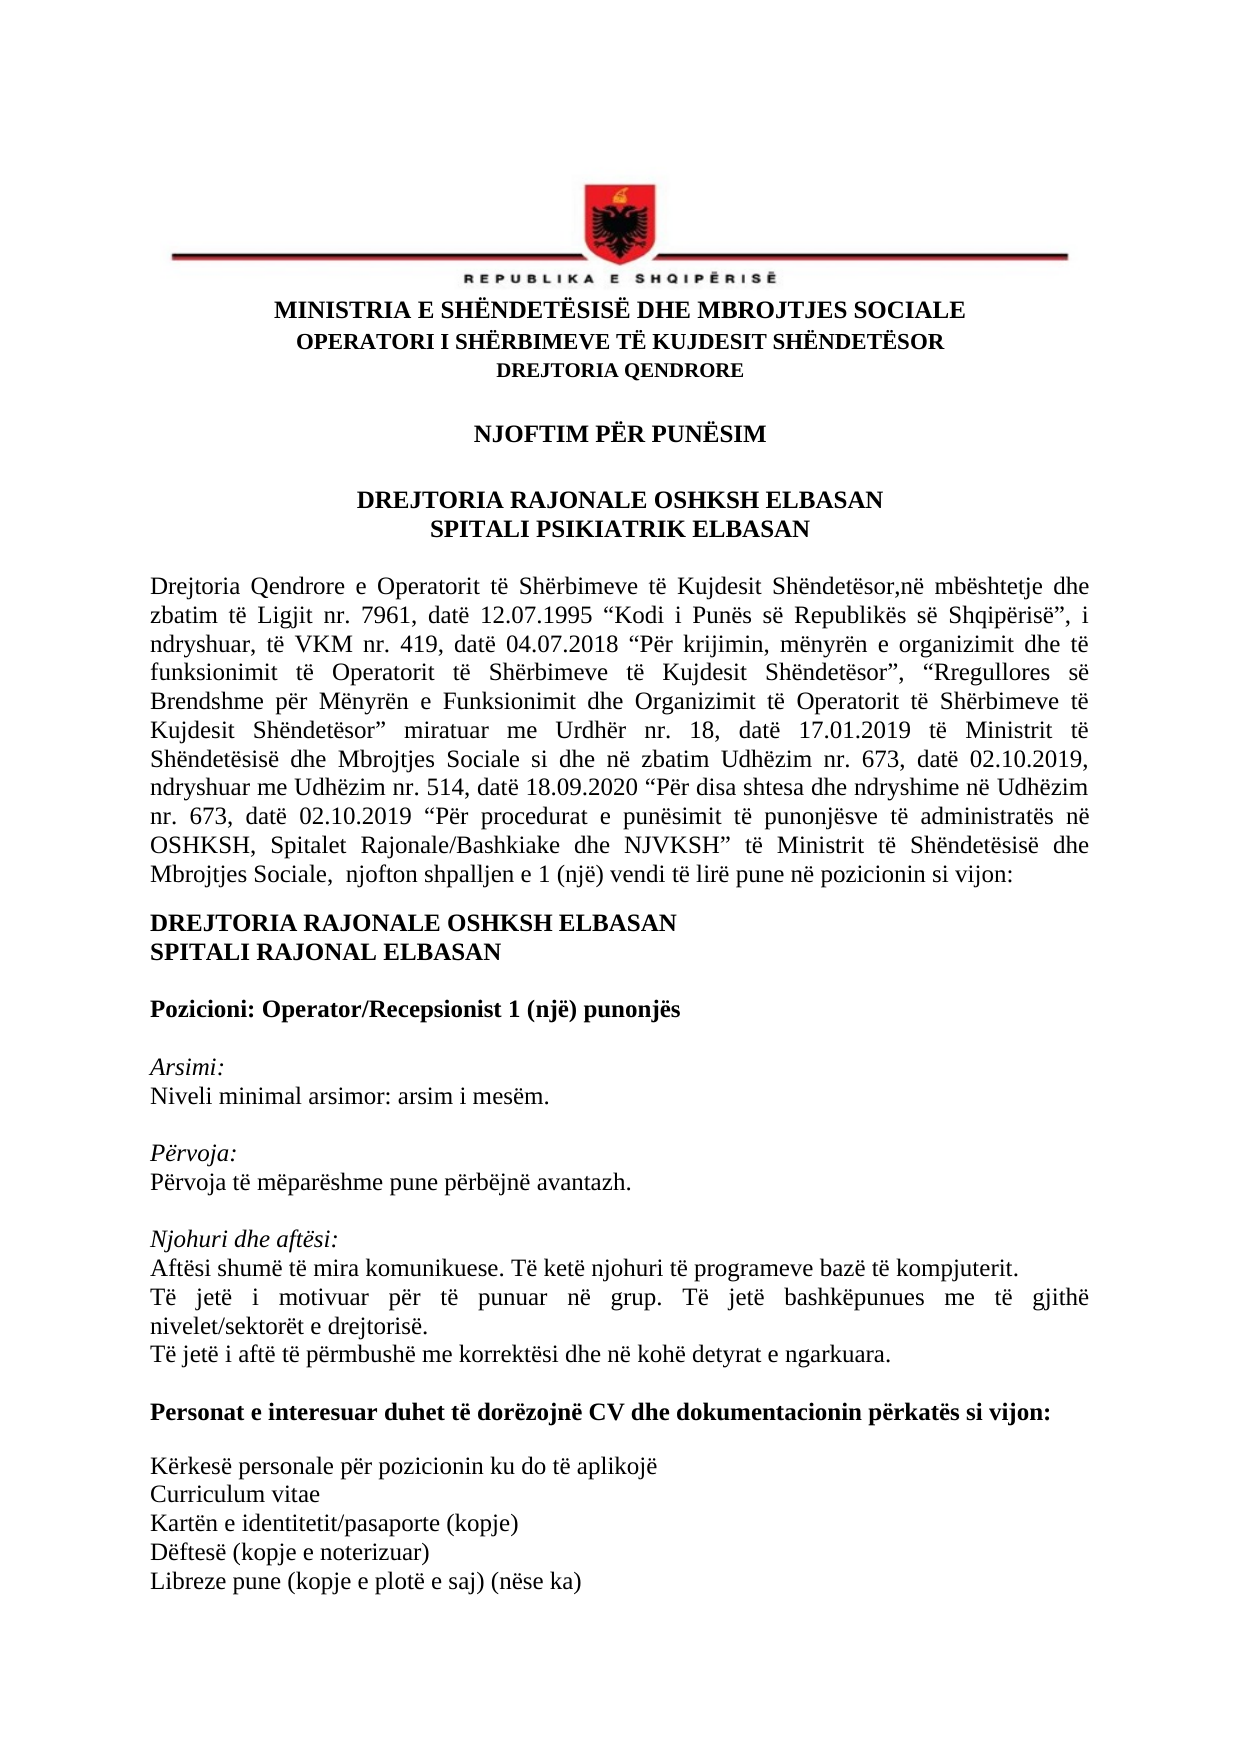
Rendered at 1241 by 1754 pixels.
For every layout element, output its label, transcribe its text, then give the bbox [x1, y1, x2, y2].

text Njohuri dhe aftësi: [150, 1224, 1090, 1253]
text Kartën e identitetit/pasaporte (kopje) [150, 1508, 1090, 1537]
text DREJTORIA RAJONALE OSHKSH ELBASAN [150, 485, 1090, 514]
text Libreze pune (kopje e plotë e saj) (nëse ka) [150, 1566, 1090, 1594]
text DREJTORIA QENDRORE [150, 358, 1090, 382]
text Përvoja të mëparëshme pune përbëjnë avantazh. [150, 1167, 1090, 1196]
text OPERATORI I SHËRBIMEVE TË KUJDESIT SHËNDETËSOR [150, 328, 1090, 354]
text Niveli minimal arsimor: arsim i mesëm. [150, 1081, 1090, 1109]
text Pozicioni: Operator/Recepsionist 1 (një) punonjës [150, 994, 1090, 1023]
text Personat e interesuar duhet të dorëzojnë CV dhe dokumentacionin përkatës si vijon: [150, 1397, 1090, 1426]
text Arsimi: [150, 1052, 1090, 1081]
text Të jetë i aftë të përmbushë me korrektësi dhe në kohë detyrat e ngarkuara. [150, 1339, 1090, 1368]
text MINISTRIA E SHËNDETËSISË DHE MBROJTJES SOCIALE [150, 295, 1090, 324]
text Curriculum vitae [150, 1479, 1090, 1508]
text Të jetë i motivuar për të punuar në grup. Të jetë bashkëpunues me të gjithë nivelet/sektorët e drejtorisë. [150, 1282, 1090, 1339]
picture [159, 150, 1081, 291]
text SPITALI RAJONAL ELBASAN [150, 937, 1090, 966]
text Kërkesë personale për pozicionin ku do të aplikojë [150, 1451, 1090, 1479]
text Përvoja: [150, 1138, 1090, 1167]
text Dëftesë (kopje e noterizuar) [150, 1537, 1090, 1566]
text SPITALI PSIKIATRIK ELBASAN [150, 514, 1090, 542]
text Aftësi shumë të mira komunikuese. Të ketë njohuri të programeve bazë të kompjuterit. [150, 1253, 1090, 1282]
text Drejtoria Qendrore e Operatorit të Shërbimeve të Kujdesit Shëndetësor,në mbështetje dhe zbatim të Ligjit nr. 7961, datë 12.07.1995 “Kodi i Punës së Republikës së Shqipërisë”, i ndryshuar, të VKM nr. 419, datë 04.07.2018 “Për krijimin, mënyrën e organizimit dhe të funksionimit të Operatorit të Shërbimeve të Kujdesit Shëndetësor”, “Rregullores së Brendshme për Mënyrën e Funksionimit dhe Organizimit të Operatorit të Shërbimeve të Kujdesit Shëndetësor” miratuar me Urdhër nr. 18, datë 17.01.2019 të Ministrit të Shëndetësisë dhe Mbrojtjes Sociale si dhe në zbatim Udhëzim nr. 673, datë 02.10.2019, ndryshuar me Udhëzim nr. 514, datë 18.09.2020 “Për disa shtesa dhe ndryshime në Udhëzim nr. 673, datë 02.10.2019 “Për procedurat e punësimit të punonjësve të administratës në OSHKSH, Spitalet Rajonale/Bashkiake dhe NJVKSH” të Ministrit të Shëndetësisë dhe Mbrojtjes Sociale, njofton shpalljen e 1 (një) vendi të lirë pune në pozicionin si vijon: [150, 571, 1090, 887]
text NJOFTIM PËR PUNËSIM [150, 419, 1090, 448]
text DREJTORIA RAJONALE OSHKSH ELBASAN [150, 908, 1090, 937]
